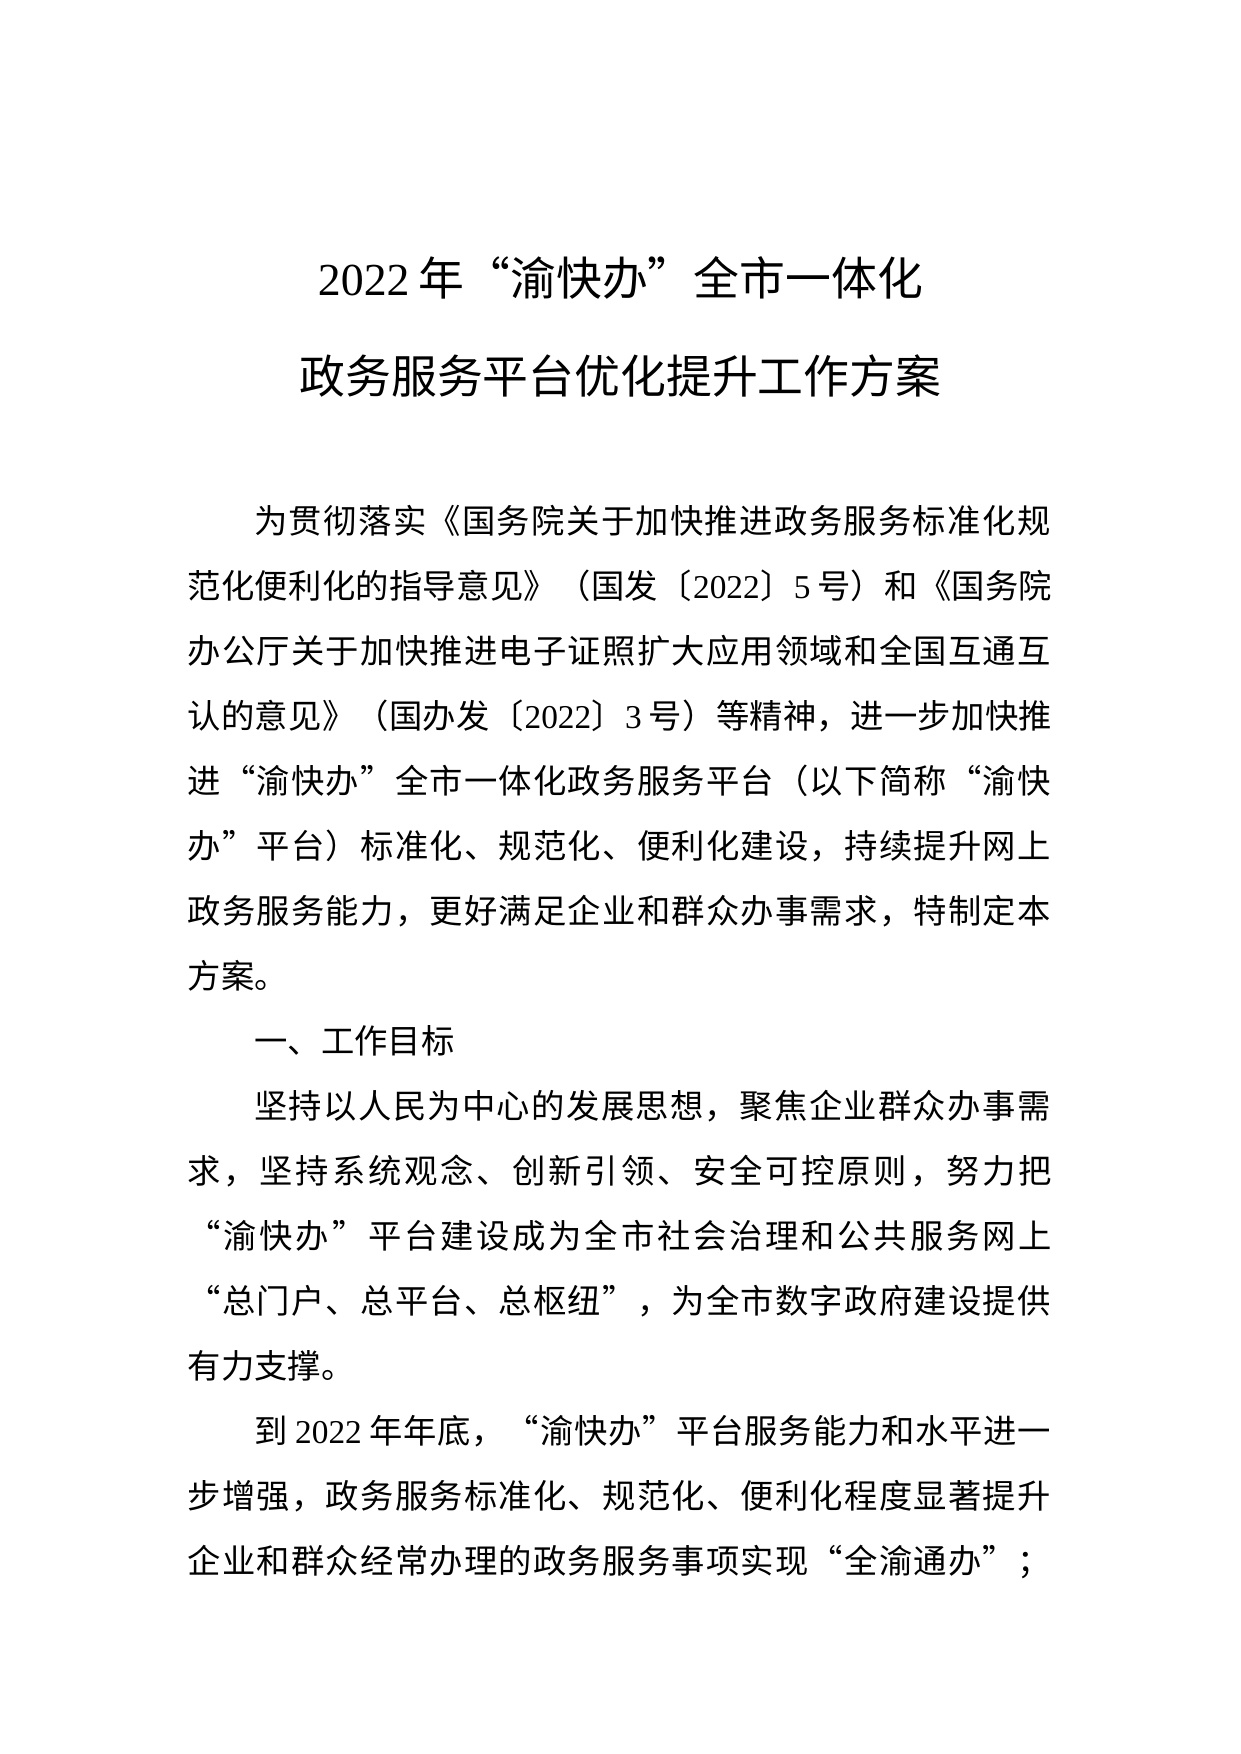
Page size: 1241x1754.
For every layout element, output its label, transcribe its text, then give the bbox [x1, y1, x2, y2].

text 政务服务平台优化提升工作方案 [187, 324, 1053, 422]
text 一、工作目标 [187, 1007, 1053, 1072]
text 2022年“渝快办”全市一体化 [187, 227, 1053, 324]
text 为贯彻落实《国务院关于加快推进政务服务标准化规范化便利化的指导意见》（国发〔2022〕5号）和《国务院办公厅关于加快推进电子证照扩大应用领域和全国互通互认的意见》（国办发〔2022〕3号）等精神，进一步加快推进“渝快办”全市一体化政务服务平台（以下简称“渝快办”平台）标准化、规范化、便利化建设，持续提升网上政务服务能力，更好满足企业和群众办事需求，特制定本方案。 [187, 487, 1053, 1007]
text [187, 1397, 1053, 1592]
text 坚持以人民为中心的发展思想，聚焦企业群众办事需求，坚持系统观念、创新引领、安全可控原则，努力把“渝快办”平台建设成为全市社会治理和公共服务网上“总门户、总平台、总枢纽”，为全市数字政府建设提供有力支撑。 [187, 1072, 1053, 1397]
